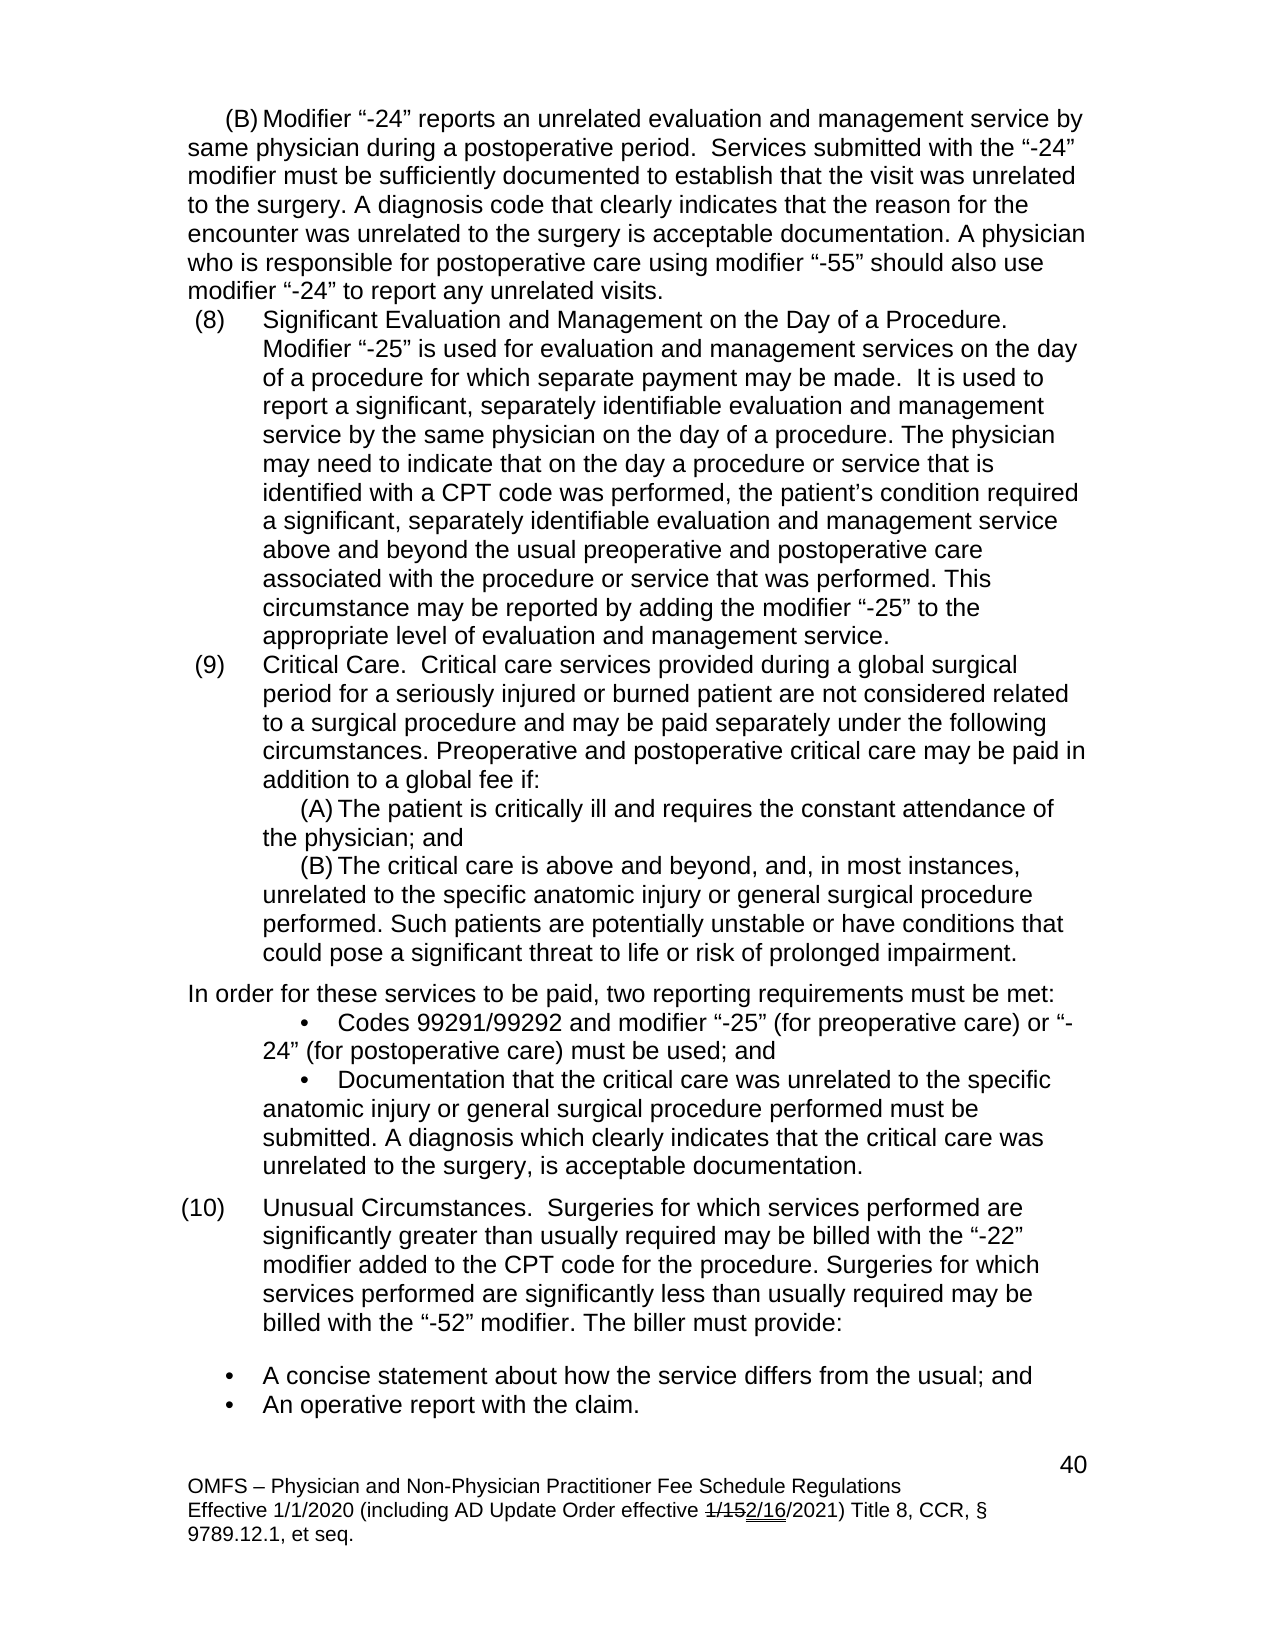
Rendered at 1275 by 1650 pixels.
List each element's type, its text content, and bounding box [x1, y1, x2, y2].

list Unusual Circumstances. Surgeries for which services performed are significantly greater than usually required may be billed with the “-22” modifier added to the CPT code for the procedure. Surgeries for which services performed are significantly less than usually required may be billed with the “-52” modifier. The biller must provide: [225, 1192, 1087, 1336]
list The patient is critically ill and requires the constant attendance of the physician; and [262, 794, 1087, 851]
list Modifier “-24” reports an unrelated evaluation and management service by same physician during a postoperative period. Services submitted with the “-24” modifier must be sufficiently documented to establish that the visit was unrelated to the surgery. A diagnosis code that clearly indicates that the reason for the encounter was unrelated to the surgery is acceptable documentation. A physician who is responsible for postoperative care using modifier “-55” should also use modifier “-24” to report any unrelated visits. [187, 104, 1087, 305]
list Documentation that the critical care was unrelated to the specific anatomic injury or general surgical procedure performed must be submitted. A diagnosis which clearly indicates that the critical care was unrelated to the surgery, is acceptable documentation. [262, 1065, 1087, 1180]
list Significant Evaluation and Management on the Day of a Procedure. Modifier “-25” is used for evaluation and management services on the day of a procedure for which separate payment may be made. It is used to report a significant, separately identifiable evaluation and management service by the same physician on the day of a procedure. The physician may need to indicate that on the day a procedure or service that is identified with a CPT code was performed, the patient’s condition required a significant, separately identifiable evaluation and management service above and beyond the usual preoperative and postoperative care associated with the procedure or service that was performed. This circumstance may be reported by adding the modifier “-25” to the appropriate level of evaluation and management service. [225, 305, 1087, 650]
list Critical Care. Critical care services provided during a global surgical period for a seriously injured or burned patient are not considered related to a surgical procedure and may be paid separately under the following circumstances. Preoperative and postoperative critical care may be paid in addition to a global fee if: [225, 650, 1087, 794]
list Codes 99291/99292 and modifier “-25” (for preoperative care) or “-24” (for postoperative care) must be used; and [262, 1007, 1087, 1065]
list A concise statement about how the service differs from the usual; and [187, 1361, 1087, 1390]
text In order for these services to be paid, two reporting requirements must be met: [187, 979, 1087, 1007]
list The critical care is above and beyond, and, in most instances, unrelated to the specific anatomic injury or general surgical procedure performed. Such patients are potentially unstable or have conditions that could pose a significant threat to life or risk of prolonged impairment. [262, 851, 1087, 966]
list An operative report with the claim. [187, 1390, 1087, 1419]
